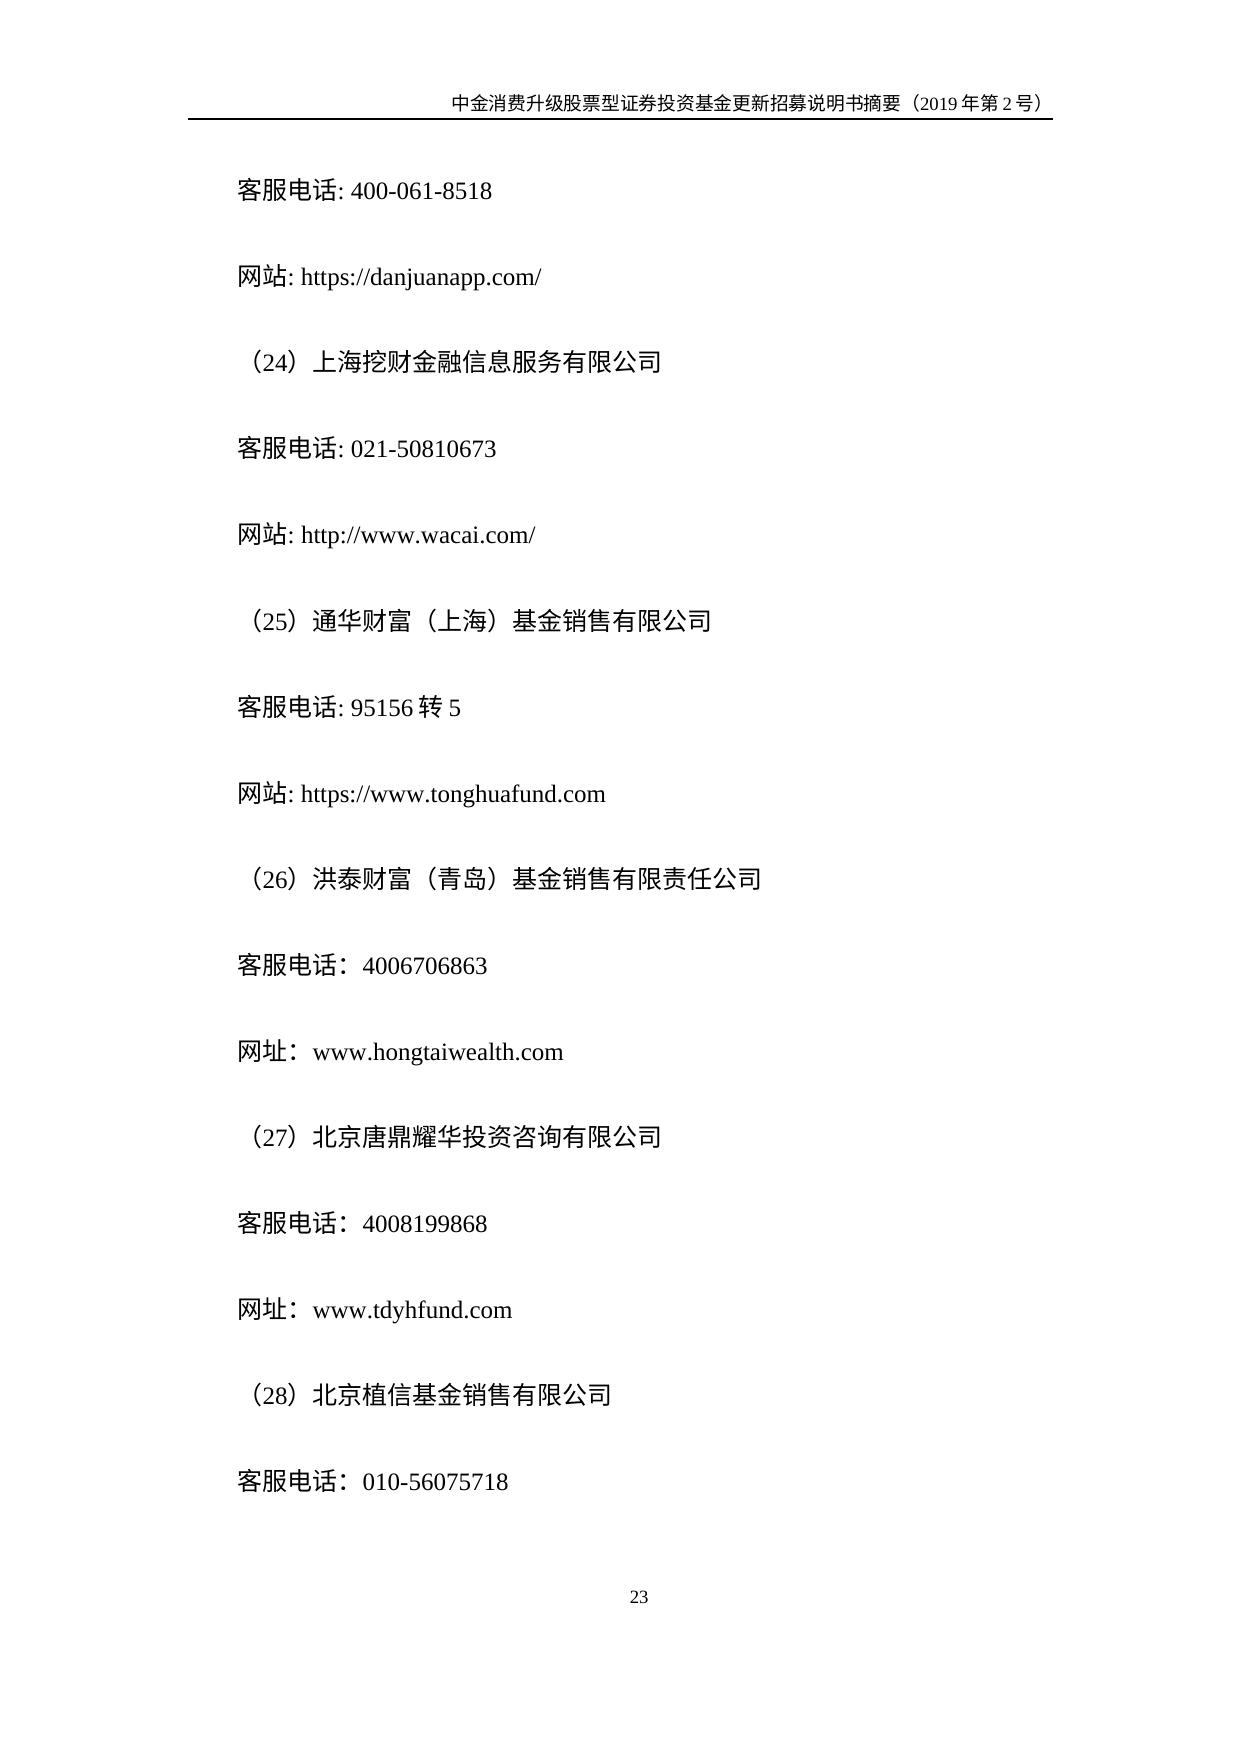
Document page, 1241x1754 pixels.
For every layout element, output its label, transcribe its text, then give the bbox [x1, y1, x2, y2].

text （24）上海挖财金融信息服务有限公司 [187, 327, 1053, 395]
text 客服电话: 95156转5 [187, 671, 1053, 739]
text （28）北京植信基金销售有限公司 [187, 1359, 1053, 1427]
text 网址：www.tdyhfund.com [187, 1273, 1053, 1341]
text 网站: https://www.tonghuafund.com [187, 757, 1053, 825]
text （27）北京唐鼎耀华投资咨询有限公司 [187, 1101, 1053, 1169]
text 网站: https://danjuanapp.com/ [187, 241, 1053, 309]
text 网站: http://www.wacai.com/ [187, 499, 1053, 567]
text （25）通华财富（上海）基金销售有限公司 [187, 585, 1053, 653]
text 客服电话: 021-50810673 [187, 413, 1053, 481]
text 客服电话: 400-061-8518 [187, 155, 1053, 223]
text 客服电话：4008199868 [187, 1187, 1053, 1255]
text 客服电话：010-56075718 [187, 1446, 1053, 1513]
text 客服电话：4006706863 [187, 929, 1053, 997]
text （26）洪泰财富（青岛）基金销售有限责任公司 [187, 843, 1053, 911]
text 网址：www.hongtaiwealth.com [187, 1015, 1053, 1083]
